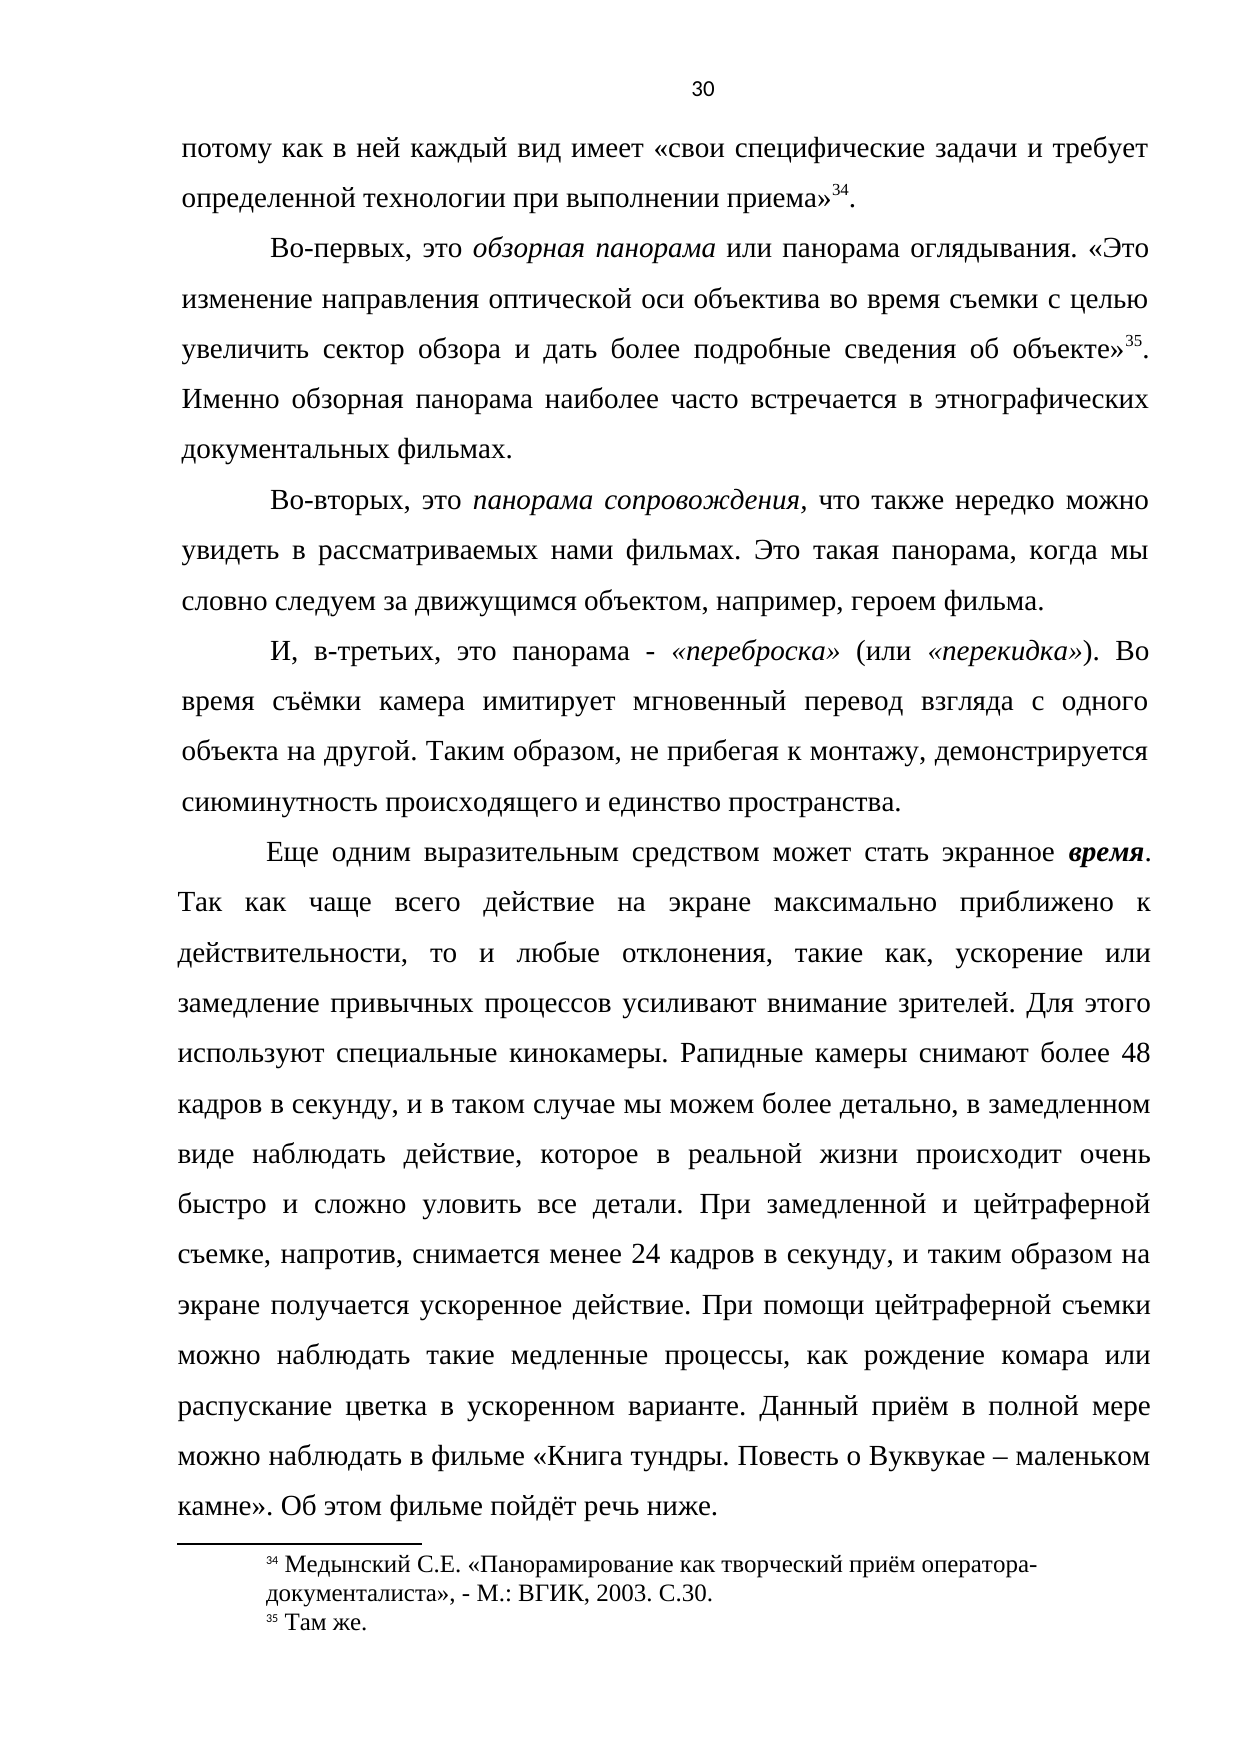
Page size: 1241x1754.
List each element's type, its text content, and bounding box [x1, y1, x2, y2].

text Во-вторых, это панорама сопровождения, что также нередко можно увидеть в рассматриваемых нами фильмах. Это такая панорама, когда мы словно следуем за движущимся объектом, например, героем фильма. [181, 482, 1149, 616]
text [181, 130, 1149, 214]
text Еще одним выразительным средством может стать экранное время. Так как чаще всего действие на экране максимально приближено к действительности, то и любые отклонения, такие как, ускорение или замедление привычных процессов усиливают внимание зрителей. Для этого используют специальные кинокамеры. Рапидные камеры снимают более 48 кадров в секунду, и в таком случае мы можем более детально, в замедленном виде наблюдать действие, которое в реальной жизни происходит очень быстро и сложно уловить все детали. При замедленной и цейтраферной съемке, напротив, снимается менее 24 кадров в секунду, и таким образом на экране получается ускоренное действие. При помощи цейтраферной съемки можно наблюдать такие медленные процессы, как рождение комара или распускание цветка в ускоренном варианте. Данный приём в полной мере можно наблюдать в фильме «Книга тундры. Повесть о Вуквукае – маленьком камне». Об этом фильме пойдёт речь ниже. [177, 834, 1152, 1522]
text Во-первых, это обзорная панорама или панорама оглядывания. «Это изменение направления оптической оси объектива во время съемки с целью увеличить сектор обзора и дать более подробные сведения об объекте». Именно обзорная панорама наиболее часто встречается в этнографических документальных фильмах. [181, 230, 1149, 465]
text И, в-третьих, это панорама - «переброска» (или «перекидка»). Во время съёмки камера имитирует мгновенный перевод взгляда с одного объекта на другой. Таким образом, не прибегая к монтажу, демонстрируется сиюминутность происходящего и единство пространства. [181, 633, 1149, 817]
